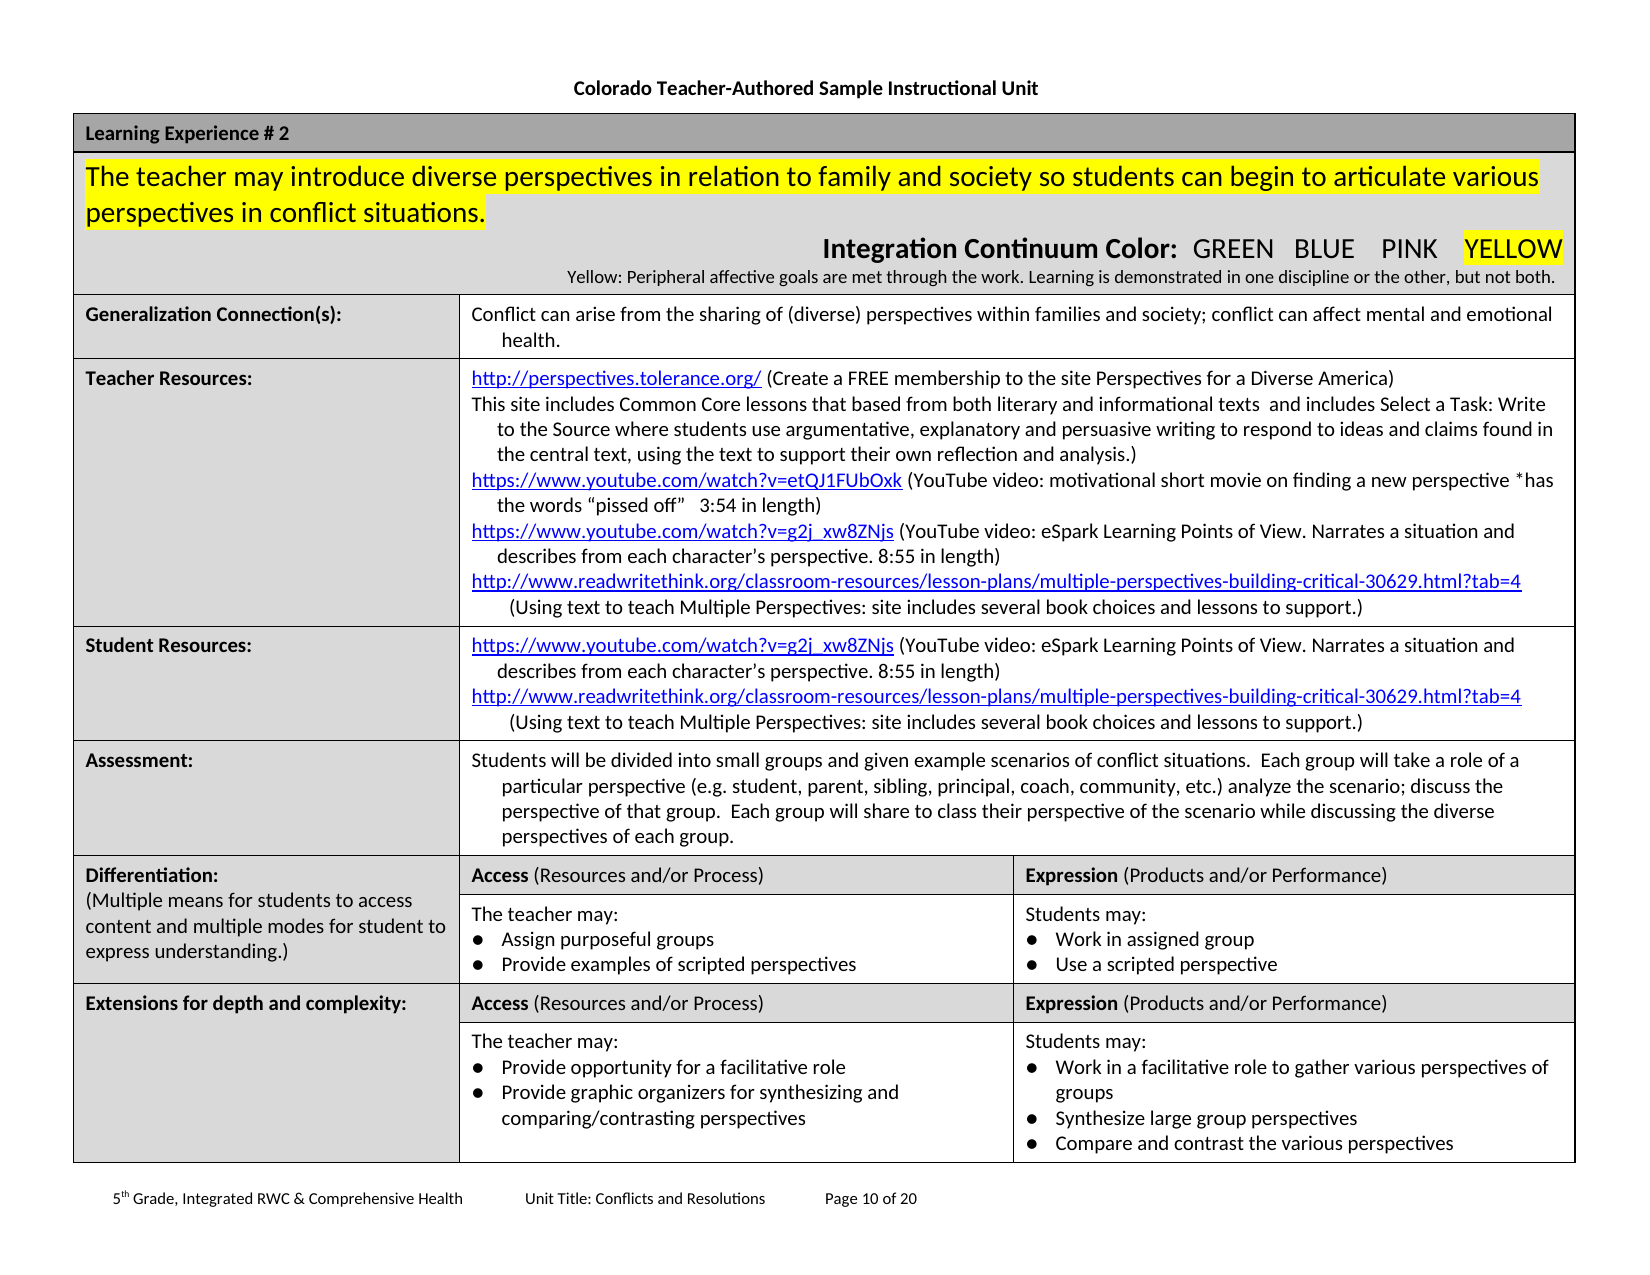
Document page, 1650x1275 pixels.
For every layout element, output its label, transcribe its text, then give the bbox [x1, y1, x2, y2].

table_cell The teacher may introduce diverse perspectives in relation to family and society so students can begin to articulate various perspectives in conflict situations. Integration Continuum Color: GREEN BLUE PINK YELLOW Yellow: Peripheral affective goals are met through the work. Learning is demonstrated in one discipline or the other, but not both. [74, 153, 1574, 294]
table_cell http://perspectives.tolerance.org/ (Create a FREE membership to the site Perspectives for a Diverse America) This site includes Common Core lessons that based from both literary and informational texts and includes Select a Task: Write to the Source where students use argumentative, explanatory and persuasive writing to respond to ideas and claims found in the central text, using the text to support their own reflection and analysis.) https://www.youtube.com/watch?v=etQJ1FUbOxk (YouTube video: motivational short movie on finding a new perspective *has the words “pissed off” 3:54 in length) https://www.youtube.com/watch?v=g2j_xw8ZNjs (YouTube video: eSpark Learning Points of View. Narrates a situation and describes from each character’s perspective. 8:55 in length) http://www.readwritethink.org/classroom-resources/lesson-plans/multiple-perspectives-building-critical-30629.html?tab=4 (Using text to teach Multiple Perspectives: site includes several book choices and lessons to support.) [460, 359, 1574, 626]
table_cell Generalization Connection(s): [74, 295, 459, 358]
table_cell Expression (Products and/or Performance) [1014, 856, 1574, 894]
table_header Learning Experience # 2 [74, 114, 1574, 151]
table_cell Access (Resources and/or Process) [460, 984, 1013, 1022]
table_cell Student Resources: [74, 627, 459, 740]
table_cell The teacher may: ● Provide opportunity for a facilitative role ● Provide graphic organizers for synthesizing and comparing/contrasting perspectives [460, 1023, 1013, 1162]
table_cell Students may: ● Work in a facilitative role to gather various perspectives of groups ● Synthesize large group perspectives ● Compare and contrast the various perspectives [1014, 1023, 1574, 1162]
table_cell The teacher may: ● Assign purposeful groups ● Provide examples of scripted perspectives [460, 895, 1013, 983]
table_cell Extensions for depth and complexity: [74, 984, 459, 1162]
table_cell Students may: ● Work in assigned group ● Use a scripted perspective [1014, 895, 1574, 983]
table_cell Assessment: [74, 741, 459, 855]
table_cell Students will be divided into small groups and given example scenarios of conflict situations. Each group will take a role of a particular perspective (e.g. student, parent, sibling, principal, coach, community, etc.) analyze the scenario; discuss the perspective of that group. Each group will share to class their perspective of the scenario while discussing the diverse perspectives of each group. [460, 741, 1574, 855]
table_cell Differentiation: (Multiple means for students to access content and multiple modes for student to express understanding.) [74, 856, 459, 983]
table_cell Conflict can arise from the sharing of (diverse) perspectives within families and society; conflict can affect mental and emotional health. [460, 295, 1574, 358]
table_cell Access (Resources and/or Process) [460, 856, 1013, 894]
table_cell Expression (Products and/or Performance) [1014, 984, 1574, 1022]
table_cell https://www.youtube.com/watch?v=g2j_xw8ZNjs (YouTube video: eSpark Learning Points of View. Narrates a situation and describes from each character’s perspective. 8:55 in length) http://www.readwritethink.org/classroom-resources/lesson-plans/multiple-perspectives-building-critical-30629.html?tab=4 (Using text to teach Multiple Perspectives: site includes several book choices and lessons to support.) [460, 627, 1574, 740]
table_cell Teacher Resources: [74, 359, 459, 626]
